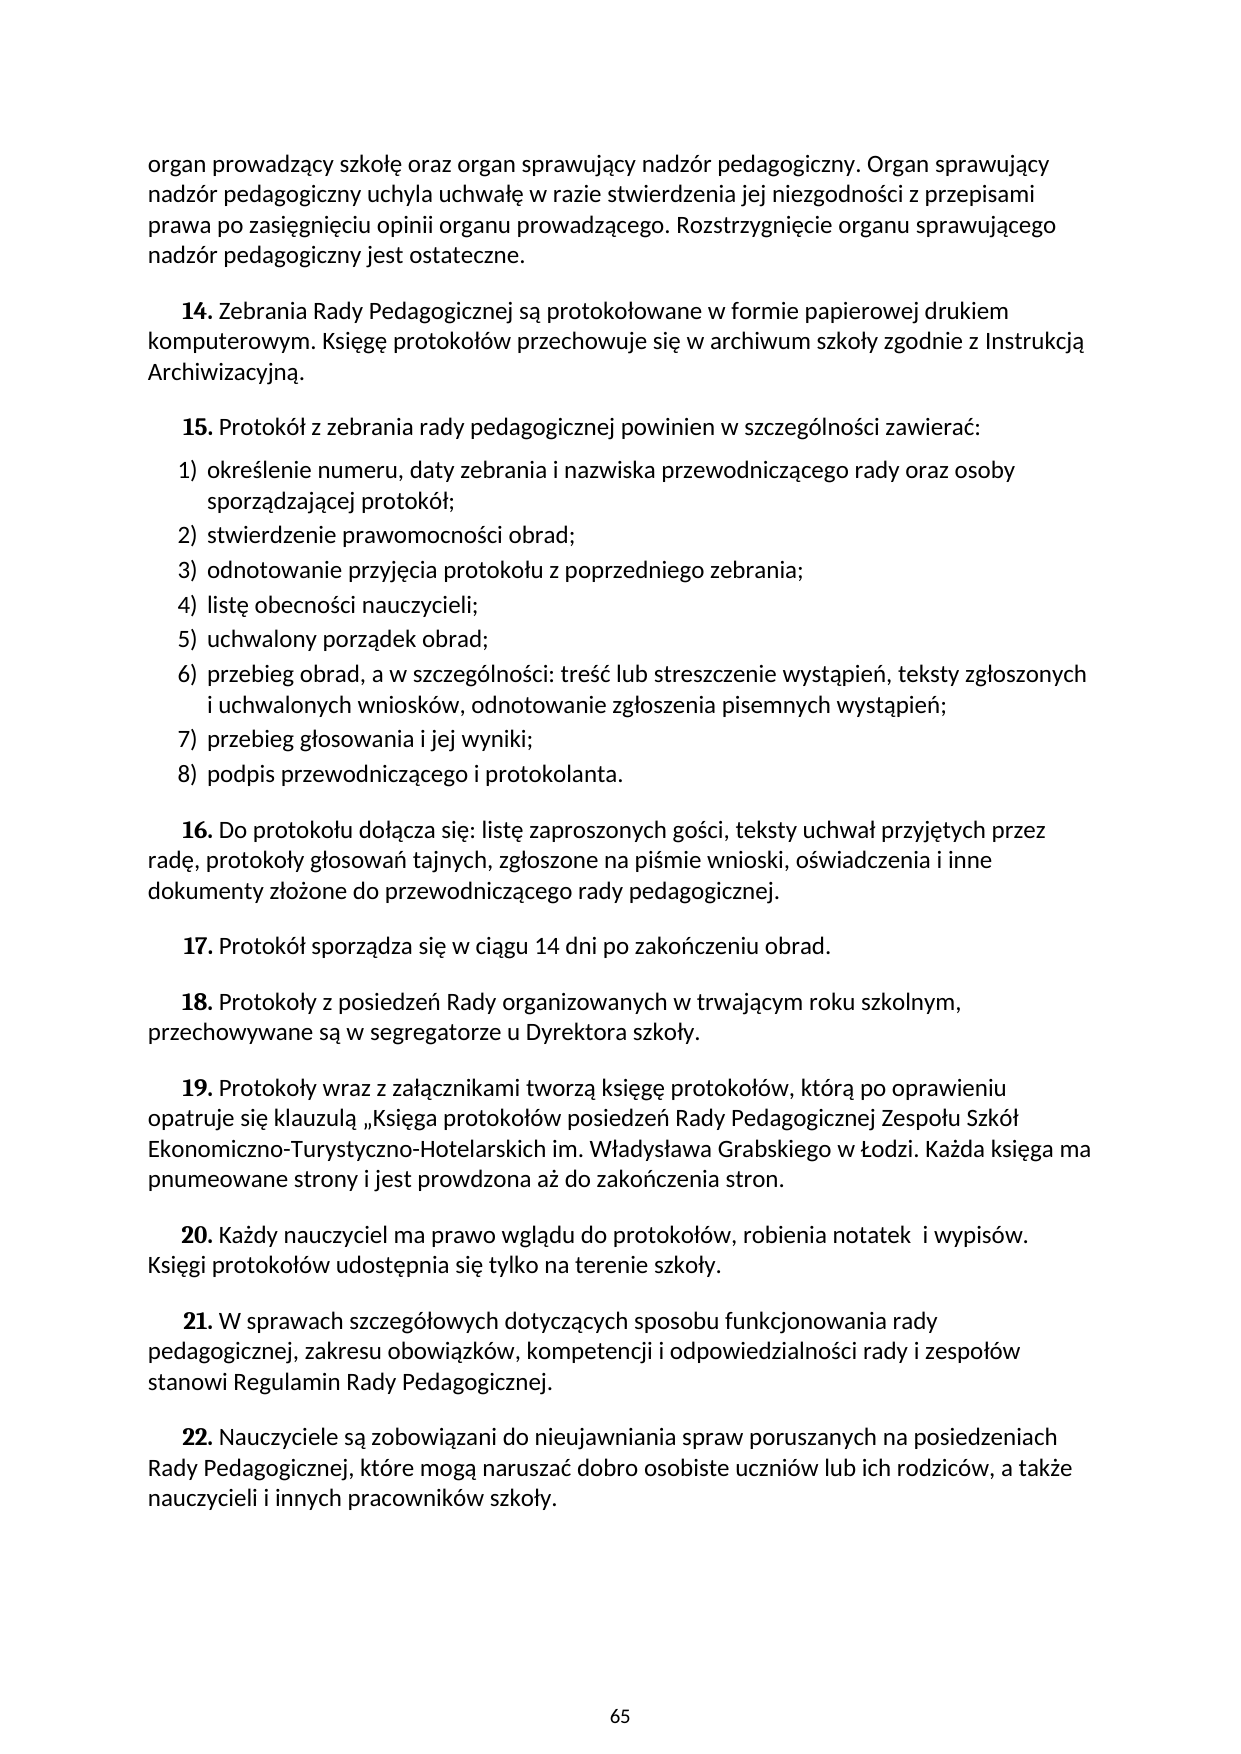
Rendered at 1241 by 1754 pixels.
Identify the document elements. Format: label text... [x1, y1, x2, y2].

list Do protokołu dołącza się: listę zaproszonych gości, teksty uchwał przyjętych przez radę, protokoły głosowań tajnych, zgłoszone na piśmie wnioski, oświadczenia i inne dokumenty złożone do przewodniczącego rady pedagogicznej. [148, 814, 1092, 905]
list Protokoły wraz z załącznikami tworzą księgę protokołów, którą po oprawieniu opatruje się klauzulą „Księga protokołów posiedzeń Rady Pedagogicznej Zespołu Szkół Ekonomiczno-Turystyczno-Hotelarskich im. Władysława Grabskiego w Łodzi. Każda księga ma pnumeowane strony i jest prowdzona aż do zakończenia stron. [148, 1072, 1092, 1194]
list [148, 148, 1092, 270]
list Protokoły z posiedzeń Rady organizowanych w trwającym roku szkolnym, przechowywane są w segregatorze u Dyrektora szkoły. [148, 986, 1092, 1047]
list uchwalony porządek obrad; [177, 624, 1092, 654]
list W sprawach szczegółowych dotyczących sposobu funkcjonowania rady pedagogicznej, zakresu obowiązków, kompetencji i odpowiedzialności rady i zespołów stanowi Regulamin Rady Pedagogicznej. [148, 1305, 1092, 1397]
list podpis przewodniczącego i protokolanta. [177, 758, 1092, 789]
list listę obecności nauczycieli; [177, 589, 1092, 619]
list odnotowanie przyjęcia protokołu z poprzedniego zebrania; [177, 554, 1092, 585]
list Protokół z zebrania rady pedagogicznej powinien w szczególności zawierać: [148, 411, 1092, 442]
list stwierdzenie prawomocności obrad; [177, 519, 1092, 550]
list Zebrania Rady Pedagogicznej są protokołowane w formie papierowej drukiem komputerowym. Księgę protokołów przechowuje się w archiwum szkoły zgodnie z Instrukcją Archiwizacyjną. [148, 295, 1092, 386]
list przebieg głosowania i jej wyniki; [177, 723, 1092, 754]
list Każdy nauczyciel ma prawo wglądu do protokołów, robienia notatek i wypisów. Księgi protokołów udostępnia się tylko na terenie szkoły. [148, 1219, 1092, 1280]
list Nauczyciele są zobowiązani do nieujawniania spraw poruszanych na posiedzeniach Rady Pedagogicznej, które mogą naruszać dobro osobiste uczniów lub ich rodziców, a także nauczycieli i innych pracowników szkoły. [148, 1422, 1092, 1513]
list określenie numeru, daty zebrania i nazwiska przewodniczącego rady oraz osoby sporządzającej protokół; [177, 454, 1092, 515]
list przebieg obrad, a w szczególności: treść lub streszczenie wystąpień, teksty zgłoszonych i uchwalonych wniosków, odnotowanie zgłoszenia pisemnych wystąpień; [177, 658, 1092, 719]
list Protokół sporządza się w ciągu 14 dni po zakończeniu obrad. [148, 930, 1092, 961]
